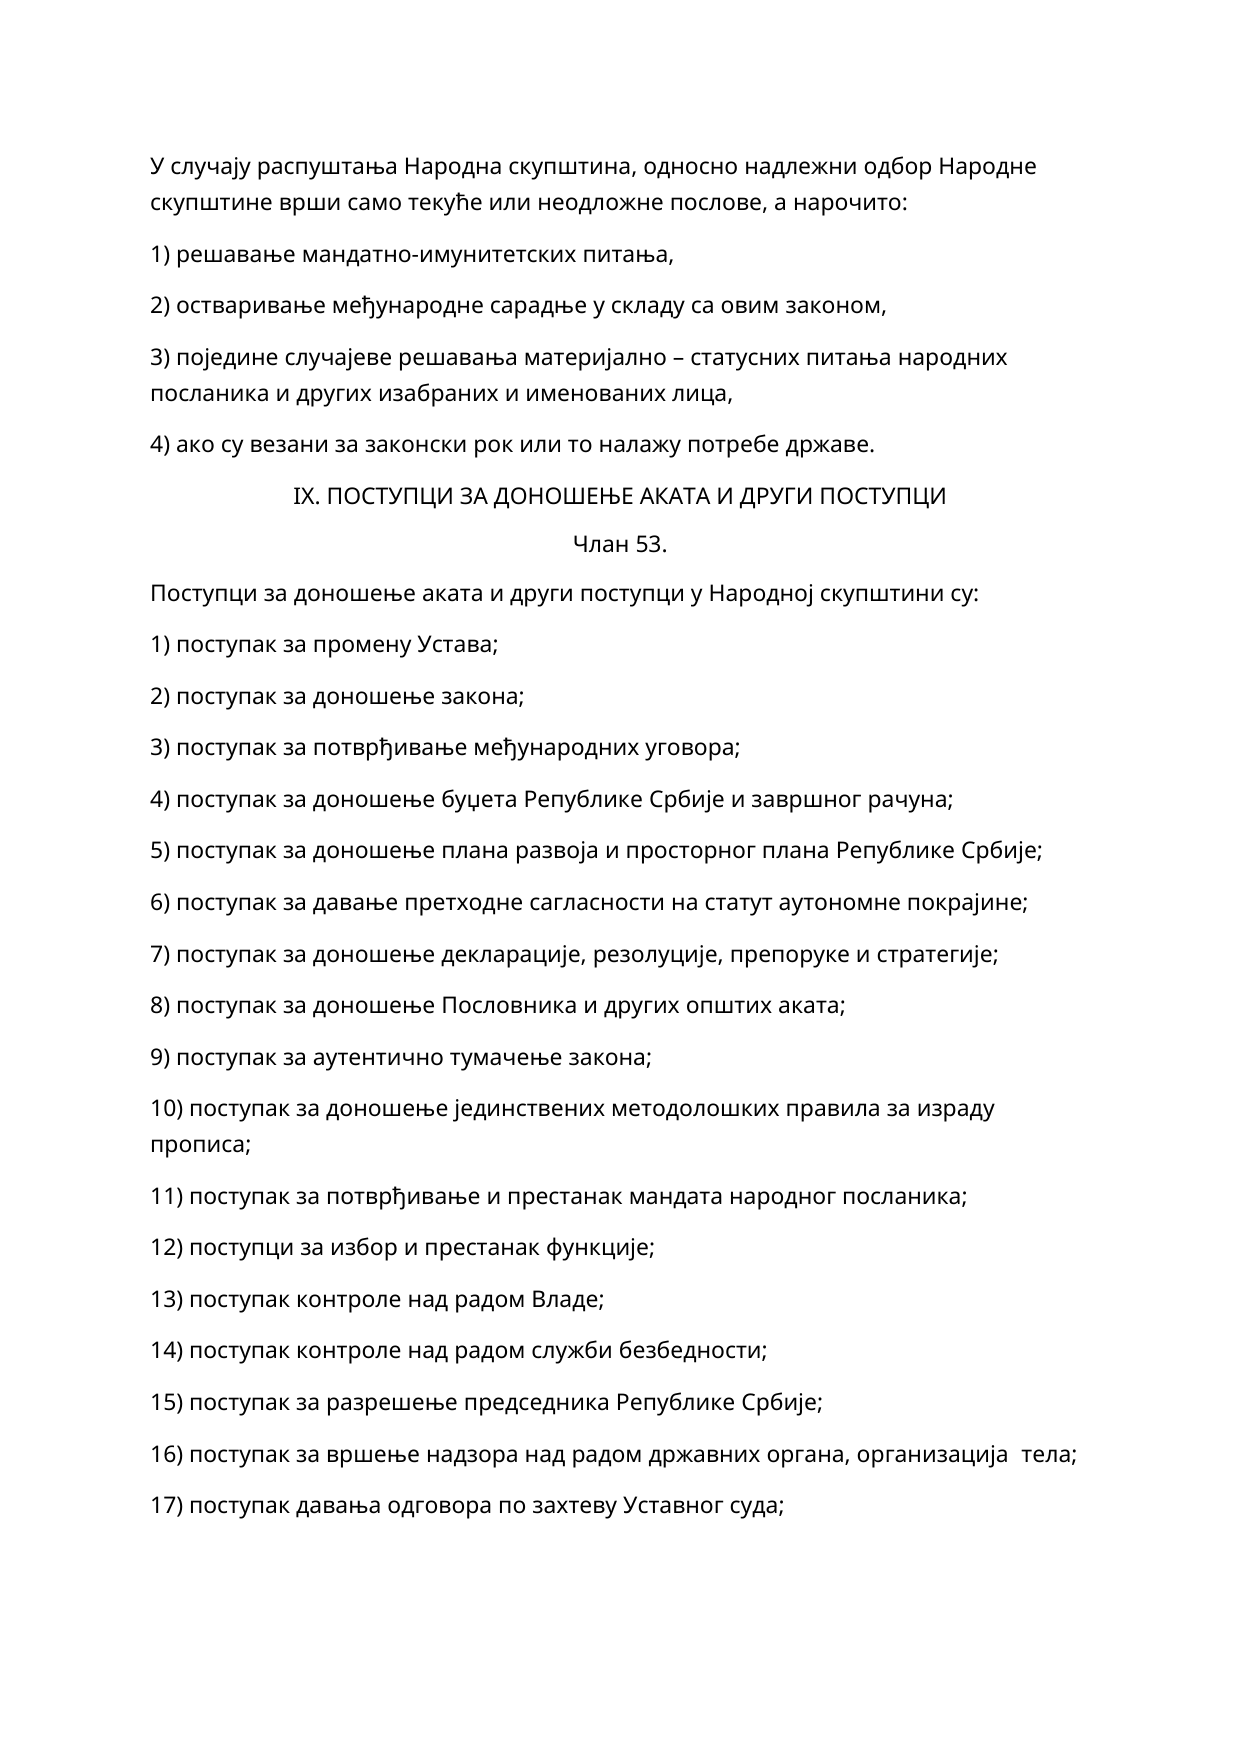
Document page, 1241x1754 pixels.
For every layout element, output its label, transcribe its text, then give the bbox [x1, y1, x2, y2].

text 14) поступак контроле над радом служби безбедности; [150, 1334, 1090, 1366]
text 12) поступци за избор и престанак функције; [150, 1231, 1090, 1262]
text 11) поступак за потврђивање и престанак мандата народног посланика; [150, 1180, 1090, 1211]
text 6) поступак за давање претходне сагласности на статут аутономне покрајине; [150, 886, 1090, 917]
text 3) поступак за потврђивање међународних уговора; [150, 731, 1090, 762]
text 4) поступак за доношење буџета Републике Србије и завршног рачуна; [150, 783, 1090, 814]
text Поступци за доношење аката и други поступци у Народној скупштини су: [150, 577, 1090, 608]
text Члан 53. [150, 528, 1090, 559]
text 15) поступак за разрешење председника Републике Србије; [150, 1386, 1090, 1417]
text 8) поступак за доношење Пословника и других општих аката; [150, 989, 1090, 1020]
text 4) ако су везани за законски рок или то налажу потребе државе. [150, 428, 1090, 459]
text IX. ПОСТУПЦИ ЗА ДОНОШЕЊЕ АКАТА И ДРУГИ ПОСТУПЦИ [150, 480, 1090, 511]
text 7) поступак за доношење декларације, резолуције, препоруке и стратегије; [150, 937, 1090, 969]
text 16) поступак за вршење надзора над радом државних органа, организација тела; [150, 1437, 1090, 1469]
text 1) решавање мандатно-имунитетских питања, [150, 237, 1090, 269]
text 2) поступак за доношење закона; [150, 680, 1090, 711]
text 3) поједине случајеве решавања материјално – статусних питања народних посланика и других изабраних и именованих лица, [150, 341, 1090, 408]
text 13) поступак контроле над радом Владе; [150, 1283, 1090, 1314]
text 1) поступак за промену Устава; [150, 628, 1090, 659]
text 2) остваривање међународне сарадње у складу са овим законом, [150, 289, 1090, 320]
text 10) поступак за доношење јединствених методолошких правила за израду прописа; [150, 1092, 1090, 1159]
text 17) поступак давања одговора по захтеву Уставног суда; [150, 1489, 1090, 1520]
text У случају распуштања Народна скупштина, односно надлежни одбор Народне скупштине врши само текуће или неодложне послове, а нарочито: [150, 150, 1090, 217]
text 9) поступак за аутентично тумачење закона; [150, 1041, 1090, 1072]
text 5) поступак за доношење плана развоја и просторног плана Републике Србије; [150, 834, 1090, 866]
